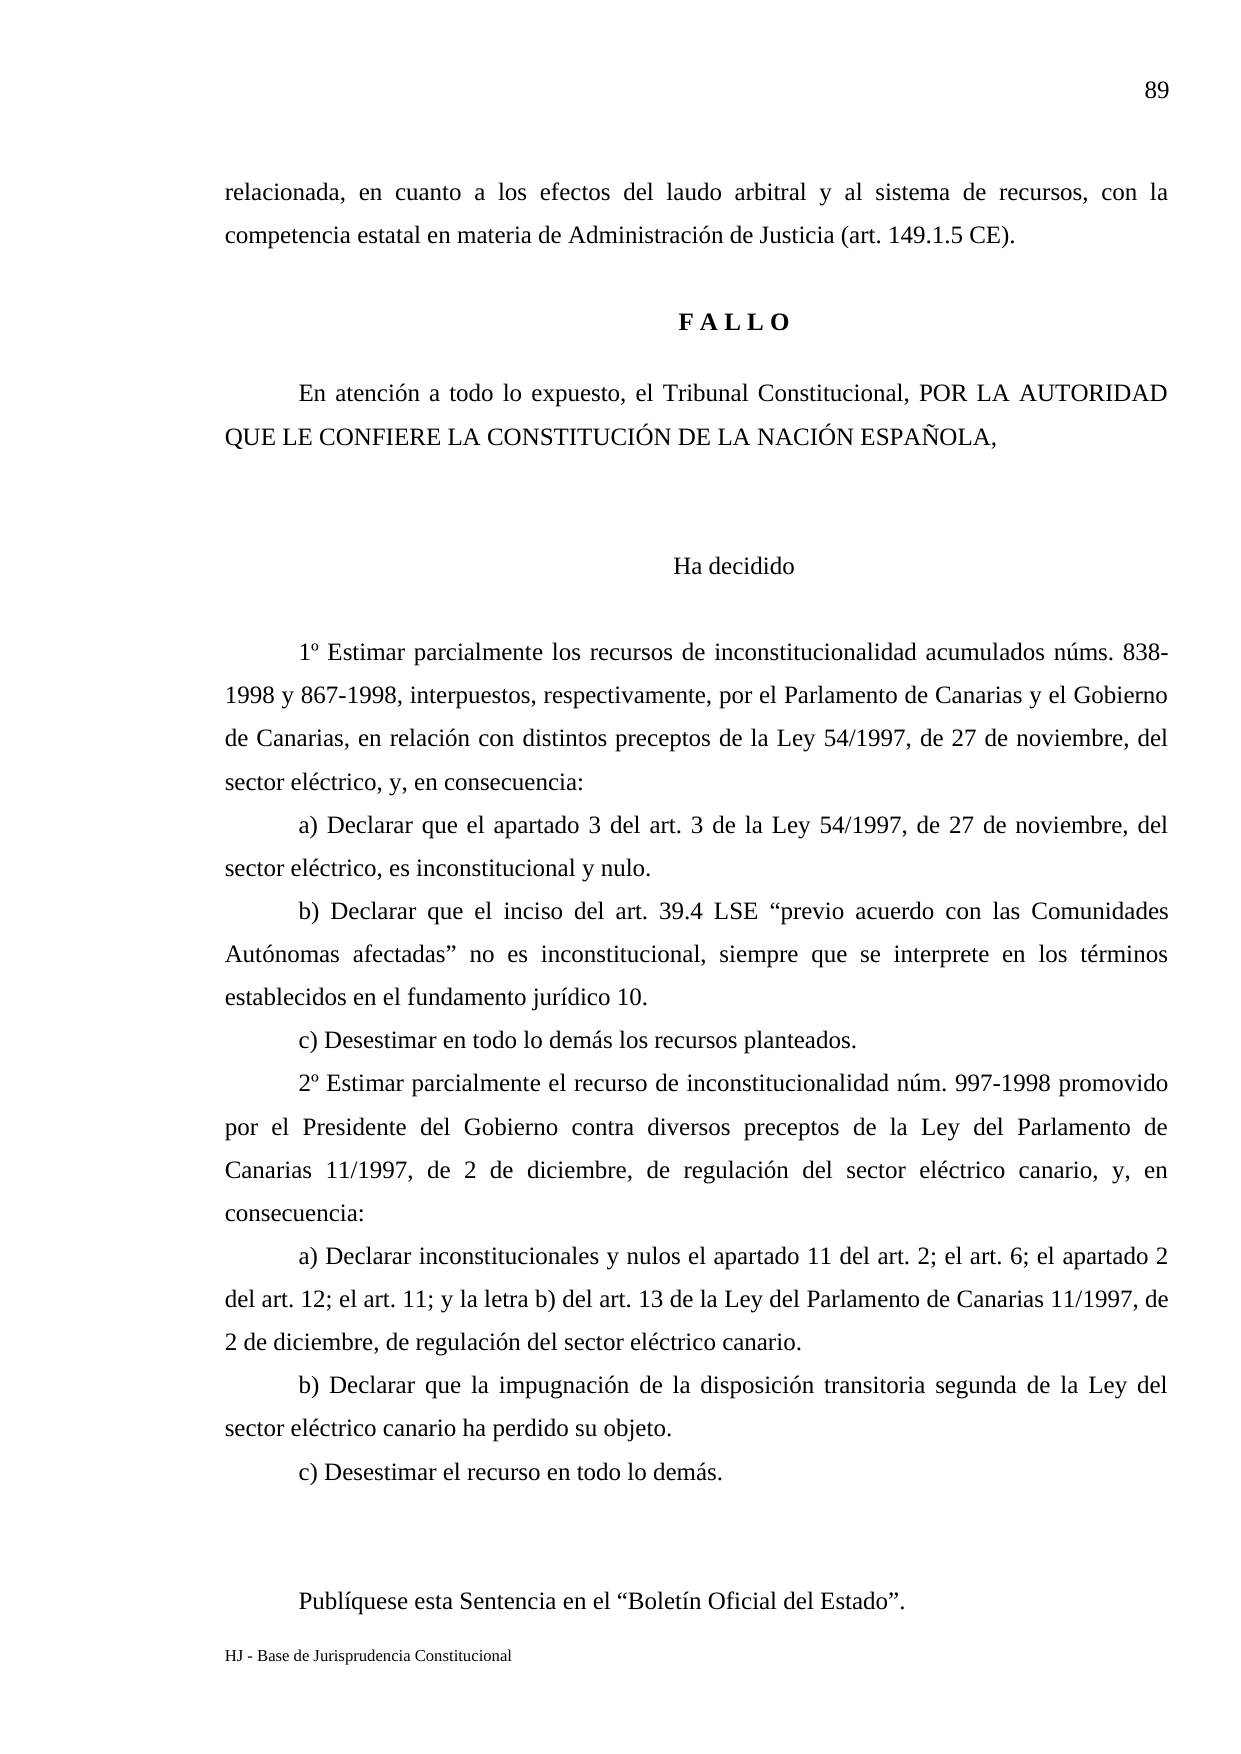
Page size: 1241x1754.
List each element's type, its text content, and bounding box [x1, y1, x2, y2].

text b) Declarar que el inciso del art. 39.4 LSE “previo acuerdo con las Comunidades Autónomas afectadas” no es inconstitucional, siempre que se interprete en los términos establecidos en el fundamento jurídico 10. [224, 896, 1169, 1011]
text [224, 177, 1169, 249]
subtitle F A L L O [224, 307, 1169, 335]
text c) Desestimar el recurso en todo lo demás. [224, 1457, 1169, 1485]
text b) Declarar que la impugnación de la disposición transitoria segunda de la Ley del sector eléctrico canario ha perdido su objeto. [224, 1370, 1169, 1442]
text a) Declarar que el apartado 3 del art. 3 de la Ley 54/1997, de 27 de noviembre, del sector eléctrico, es inconstitucional y nulo. [224, 810, 1169, 882]
text 1º Estimar parcialmente los recursos de inconstitucionalidad acumulados núms. 838-1998 y 867-1998, interpuestos, respectivamente, por el Parlamento de Canarias y el Gobierno de Canarias, en relación con distintos preceptos de la Ley 54/1997, de 27 de noviembre, del sector eléctrico, y, en consecuencia: [224, 637, 1169, 795]
text Ha decidido [224, 551, 1169, 580]
text En atención a todo lo expuesto, el Tribunal Constitucional, POR LA AUTORIDAD QUE LE CONFIERE LA CONSTITUCIÓN DE LA NACIÓN ESPAÑOLA, [224, 378, 1169, 450]
text Publíquese esta Sentencia en el “Boletín Oficial del Estado”. [224, 1586, 1169, 1615]
text 2º Estimar parcialmente el recurso de inconstitucionalidad núm. 997-1998 promovido por el Presidente del Gobierno contra diversos preceptos de la Ley del Parlamento de Canarias 11/1997, de 2 de diciembre, de regulación del sector eléctrico canario, y, en consecuencia: [224, 1068, 1169, 1227]
text c) Desestimar en todo lo demás los recursos planteados. [224, 1025, 1169, 1054]
text a) Declarar inconstitucionales y nulos el apartado 11 del art. 2; el art. 6; el apartado 2 del art. 12; el art. 11; y la letra b) del art. 13 de la Ley del Parlamento de Canarias 11/1997, de 2 de diciembre, de regulación del sector eléctrico canario. [224, 1241, 1169, 1356]
